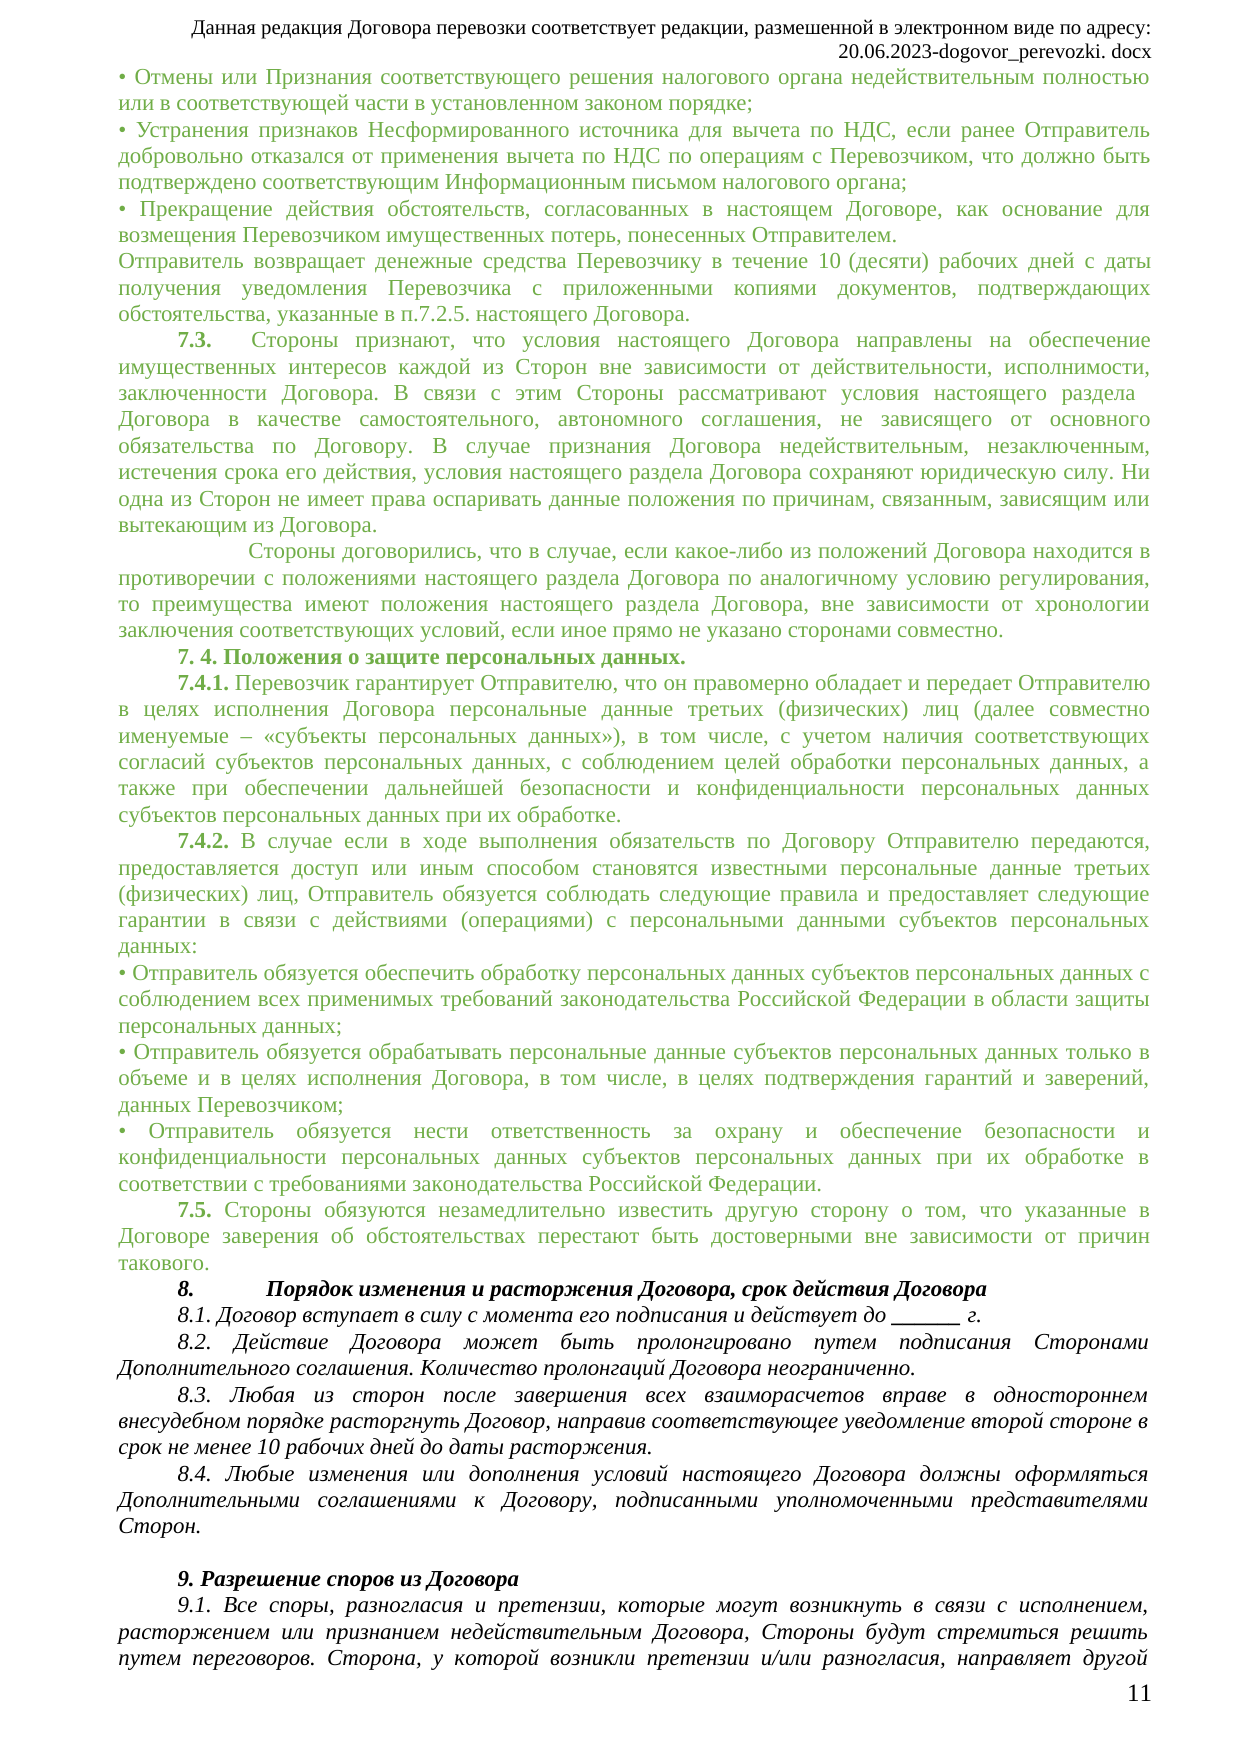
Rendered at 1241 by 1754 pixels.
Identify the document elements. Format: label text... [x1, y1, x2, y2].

text • Отмены или Признания соответствующего решения налогового органа недействительным полностью или в соответствующей части в установленном законом порядке; [118, 63, 1152, 116]
text 8. Порядок изменения и расторжения Договора, срок действия Договора [118, 1275, 1152, 1302]
text 8.1. Договор вступает в силу с момента его подписания и действует до ______ г. [118, 1302, 1152, 1328]
text 9. Разрешение споров из Договора [118, 1565, 1152, 1591]
text • Отправитель обязуется обеспечить обработку персональных данных субъектов персональных данных с соблюдением всех применимых требований законодательства Российской Федерации в области защиты персональных данных; [118, 959, 1152, 1038]
text • Отправитель обязуется нести ответственность за охрану и обеспечение безопасности и конфиденциальности персональных данных субъектов персональных данных при их обработке в соответствии с требованиями законодательства Российской Федерации. [118, 1117, 1152, 1196]
text Отправитель возвращает денежные средства Перевозчику в течение 10 (десяти) рабочих дней с даты получения уведомления Перевозчика с приложенными копиями документов, подтверждающих обстоятельства, указанные в п.7.2.5. настоящего Договора. [118, 247, 1152, 326]
text • Прекращение действия обстоятельств, согласованных в настоящем Договоре, как основание для возмещения Перевозчиком имущественных потерь, понесенных Отправителем. [118, 195, 1152, 247]
text 8.3. Любая из сторон после завершения всех взаиморасчетов вправе в одностороннем внесудебном порядке расторгнуть Договор, направив соответствующее уведомление второй стороне в срок не менее 10 рабочих дней до даты расторжения. [118, 1381, 1152, 1460]
text 7.4.2. В случае если в ходе выполнения обязательств по Договору Отправителю передаются, предоставляется доступ или иным способом становятся известными персональные данные третьих (физических) лиц, Отправитель обязуется соблюдать следующие правила и предоставляет следующие гарантии в связи с действиями (операциями) с персональными данными субъектов персональных данных: [118, 827, 1152, 959]
text 8.2. Действие Договора может быть пролонгировано путем подписания Сторонами Дополнительного соглашения. Количество пролонгаций Договора неограниченно. [118, 1328, 1152, 1381]
text Стороны договорились, что в случае, если какое-либо из положений Договора находится в противоречии с положениями настоящего раздела Договора по аналогичному условию регулирования, то преимущества имеют положения настоящего раздела Договора, вне зависимости от хронологии заключения соответствующих условий, если иное прямо не указано сторонами совместно. [118, 537, 1152, 643]
text 7.3. Стороны признают, что условия настоящего Договора направлены на обеспечение имущественных интересов каждой из Сторон вне зависимости от действительности, исполнимости, заключенности Договора. В связи с этим Стороны рассматривают условия настоящего раздела Договора в качестве самостоятельного, автономного соглашения, не зависящего от основного обязательства по Договору. В случае признания Договора недействительным, незаключенным, истечения срока его действия, условия настоящего раздела Договора сохраняют юридическую силу. Ни одна из Сторон не имеет права оспаривать данные положения по причинам, связанным, зависящим или вытекающим из Договора. [118, 326, 1152, 537]
text 7. 4. Положения о защите персональных данных. [177, 643, 1152, 669]
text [118, 1591, 1152, 1671]
text • Устранения признаков Несформированного источника для вычета по НДС, если ранее Отправитель добровольно отказался от применения вычета по НДС по операциям с Перевозчиком, что должно быть подтверждено соответствующим Информационным письмом налогового органа; [118, 116, 1152, 195]
text 7.4.1. Перевозчик гарантирует Отправителю, что он правомерно обладает и передает Отправителю в целях исполнения Договора персональные данные третьих (физических) лиц (далее совместно именуемые – «субъекты персональных данных»), в том числе, с учетом наличия соответствующих согласий субъектов персональных данных, с соблюдением целей обработки персональных данных, а также при обеспечении дальнейшей безопасности и конфиденциальности персональных данных субъектов персональных данных при их обработке. [118, 669, 1152, 827]
text 8.4. Любые изменения или дополнения условий настоящего Договора должны оформляться Дополнительными соглашениями к Договору, подписанными уполномоченными представителями Сторон. [118, 1460, 1152, 1539]
text • Отправитель обязуется обрабатывать персональные данные субъектов персональных данных только в объеме и в целях исполнения Договора, в том числе, в целях подтверждения гарантий и заверений, данных Перевозчиком; [118, 1038, 1152, 1117]
text 7.5. Стороны обязуются незамедлительно известить другую сторону о том, что указанные в Договоре заверения об обстоятельствах перестают быть достоверными вне зависимости от причин такового. [118, 1196, 1152, 1275]
